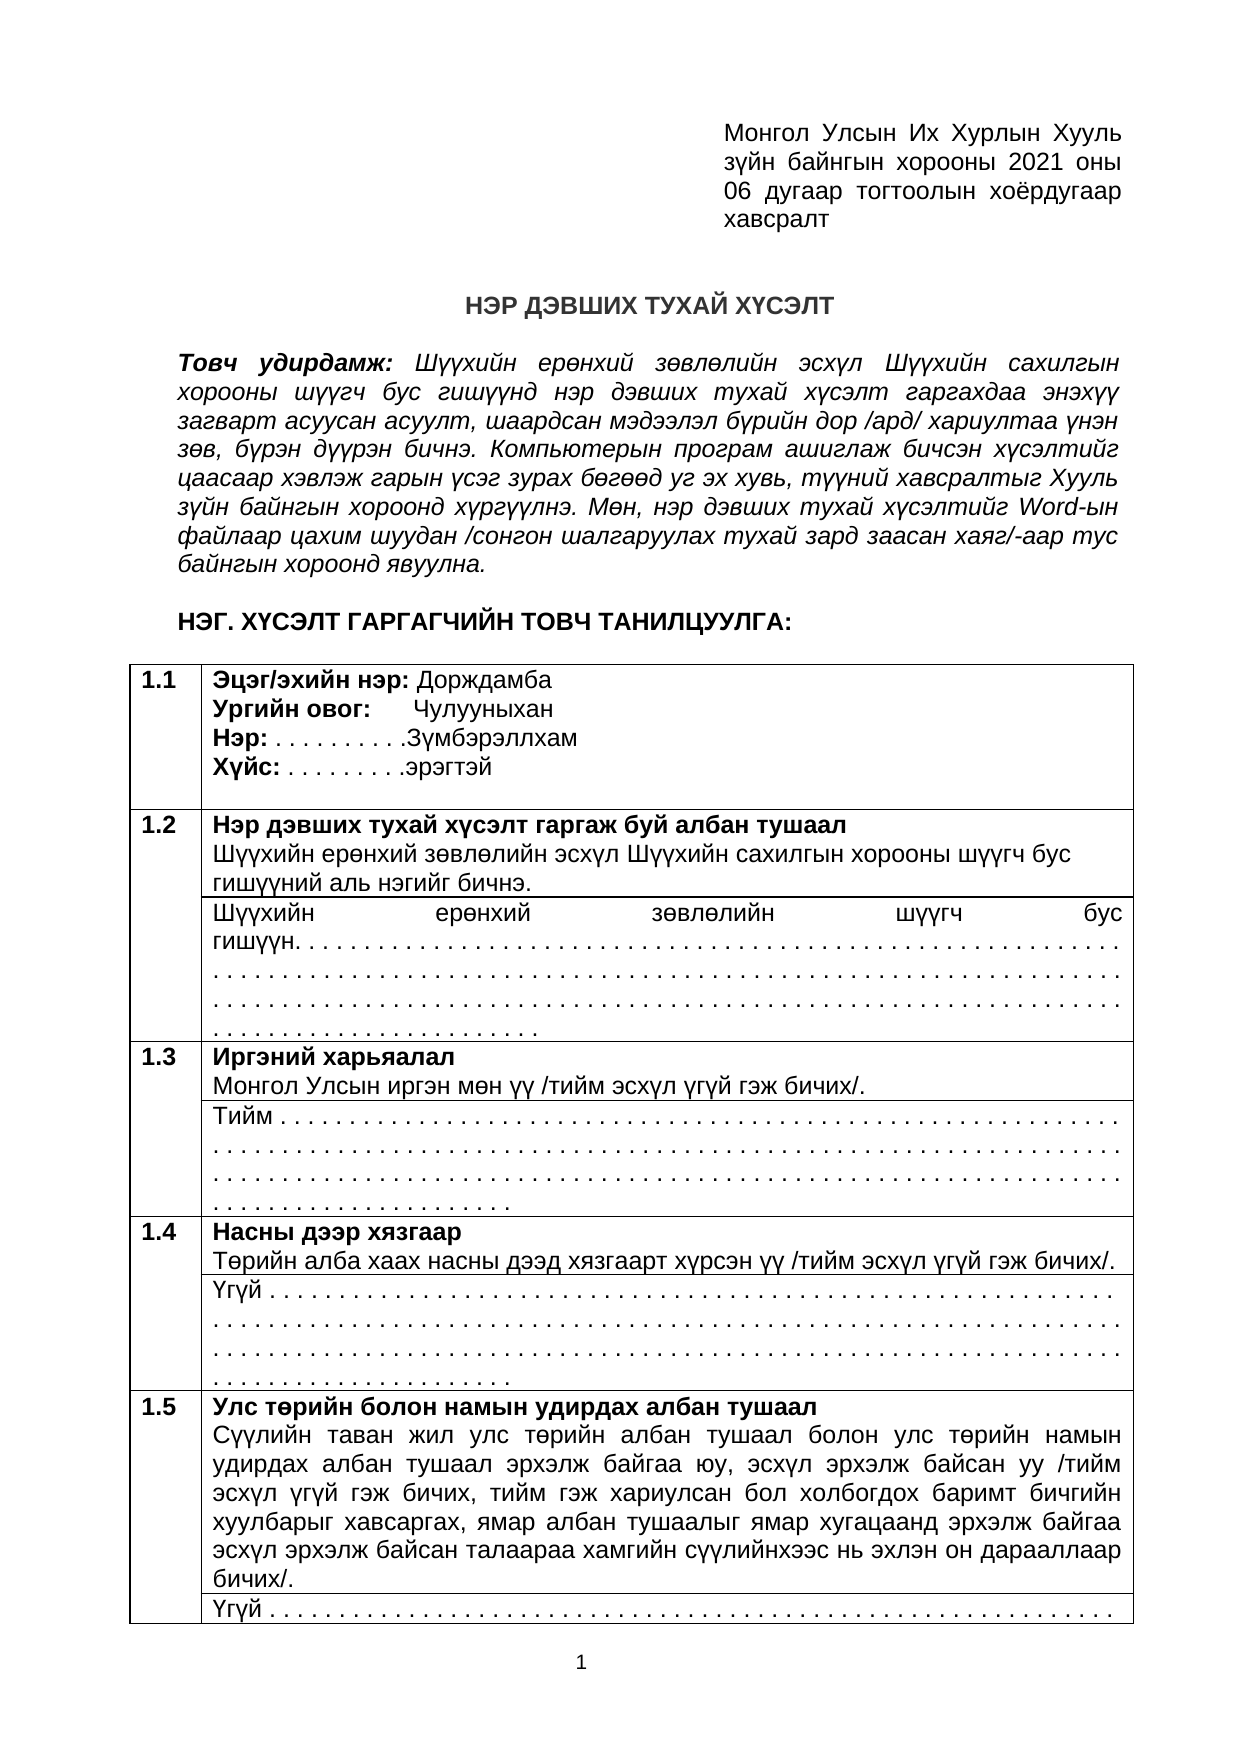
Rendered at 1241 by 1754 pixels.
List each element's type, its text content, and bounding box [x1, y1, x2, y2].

text Товч удирдамж: Шүүхийн ерөнхий зөвлөлийн эсхүл Шүүхийн сахилгын хорооны шүүгч бус гишүүнд нэр дэвших тухай хүсэлт гаргахдаа энэхүү загварт асуусан асуулт, шаардсан мэдээлэл бүрийн дор /ард/ хариултаа үнэн зөв, бүрэн дүүрэн бичнэ. Компьютерын програм ашиглаж бичсэн хүсэлтийг цаасаар хэвлэж гарын үсэг зурах бөгөөд уг эх хувь, түүний хавсралтыг Хууль зүйн байнгын хороонд хүргүүлнэ. Мөн, нэр дэвших тухай хүсэлтийг Word-ын файлаар цахим шуудан /сонгон шалгаруулах тухай зард заасан хаяг/-аар тус байнгын хороонд явуулна. [177, 348, 1122, 578]
table_cell Иргэний харьяалал Монгол Улсын иргэн мөн үү /тийм эсхүл үгүй гэж бичих/. [202, 1042, 1133, 1100]
table_cell 1.2 [131, 810, 201, 1041]
table_header Эцэг/эхийн нэр: Дорждамба Ургийн овог: Чулууныхан Нэр: . . . . . . . . . .Зүмбэрэллхам Хүйс: . . . . . . . . .эрэгтэй [202, 665, 1133, 809]
text НЭГ. ХҮСЭЛТ ГАРГАГЧИЙН ТОВЧ ТАНИЛЦУУЛГА: [177, 607, 1122, 636]
table_cell 1.4 [131, 1217, 201, 1390]
table_cell Улс төрийн болон намын удирдах албан тушаал Сүүлийн таван жил улс төрийн албан тушаал болон улс төрийн намын удирдах албан тушаал эрхэлж байгаа юу, эсхүл эрхэлж байсан уу /тийм эсхүл үгүй гэж бичих, тийм гэж хариулсан бол холбогдох баримт бичгийн хуулбарыг хавсаргах, ямар албан тушаалыг ямар хугацаанд эрхэлж байгаа эсхүл эрхэлж байсан талаараа хамгийн сүүлийнхээс нь эхлэн он дарааллаар бичих/. [202, 1391, 1133, 1593]
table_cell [202, 1594, 1133, 1622]
table_cell Тийм . . . . . . . . . . . . . . . . . . . . . . . . . . . . . . . . . . . . . . . . . . . . . . . . . . . . . . . . . . . . . . . . . . . . . . . . . . . . . . . . . . . . . . . . . . . . . . . . . . . . . . . . . . . . . . . . . . . . . . . . . . . . . . . . . . . . . . . . . . . . . . . . . . . . . . . . . . . . . . . . . . . . . . . . . . . . . . . . . . . . . . . . . . . . . . . . . . . . . . . . . . . . . . . . . . . . . . . [202, 1101, 1133, 1216]
table_cell Нэр дэвших тухай хүсэлт гаргаж буй албан тушаал Шүүхийн ерөнхий зөвлөлийн эсхүл Шүүхийн сахилгын хорооны шүүгч бус гишүүний аль нэгийг бичнэ. [202, 810, 1133, 896]
table_cell Шүүхийн ерөнхий зөвлөлийн шүүгч бус гишүүн. . . . . . . . . . . . . . . . . . . . . . . . . . . . . . . . . . . . . . . . . . . . . . . . . . . . . . . . . . . . . . . . . . . . . . . . . . . . . . . . . . . . . . . . . . . . . . . . . . . . . . . . . . . . . . . . . . . . . . . . . . . . . . . . . . . . . . . . . . . . . . . . . . . . . . . . . . . . . . . . . . . . . . . . . . . . . . . . . . . . . . . . . . . . . . . . . . . . . . . . . . . . . . . . . . . . . . . . [202, 898, 1133, 1041]
text НЭР ДЭВШИХ ТУХАЙ ХҮСЭЛТ [177, 291, 1122, 319]
table_cell 1.3 [131, 1042, 201, 1216]
table_cell 1.5 [131, 1391, 201, 1622]
text Монгол Улсын Их Хурлын Хууль зүйн байнгын хорооны 2021 оны 06 дугаар тогтоолын хоёрдугаар хавсралт [723, 118, 1122, 233]
table_cell Насны дээр хязгаар Төрийн алба хаах насны дээд хязгаарт хүрсэн үү /тийм эсхүл үгүй гэж бичих/. [202, 1217, 1133, 1274]
table_header 1.1 [131, 665, 201, 809]
